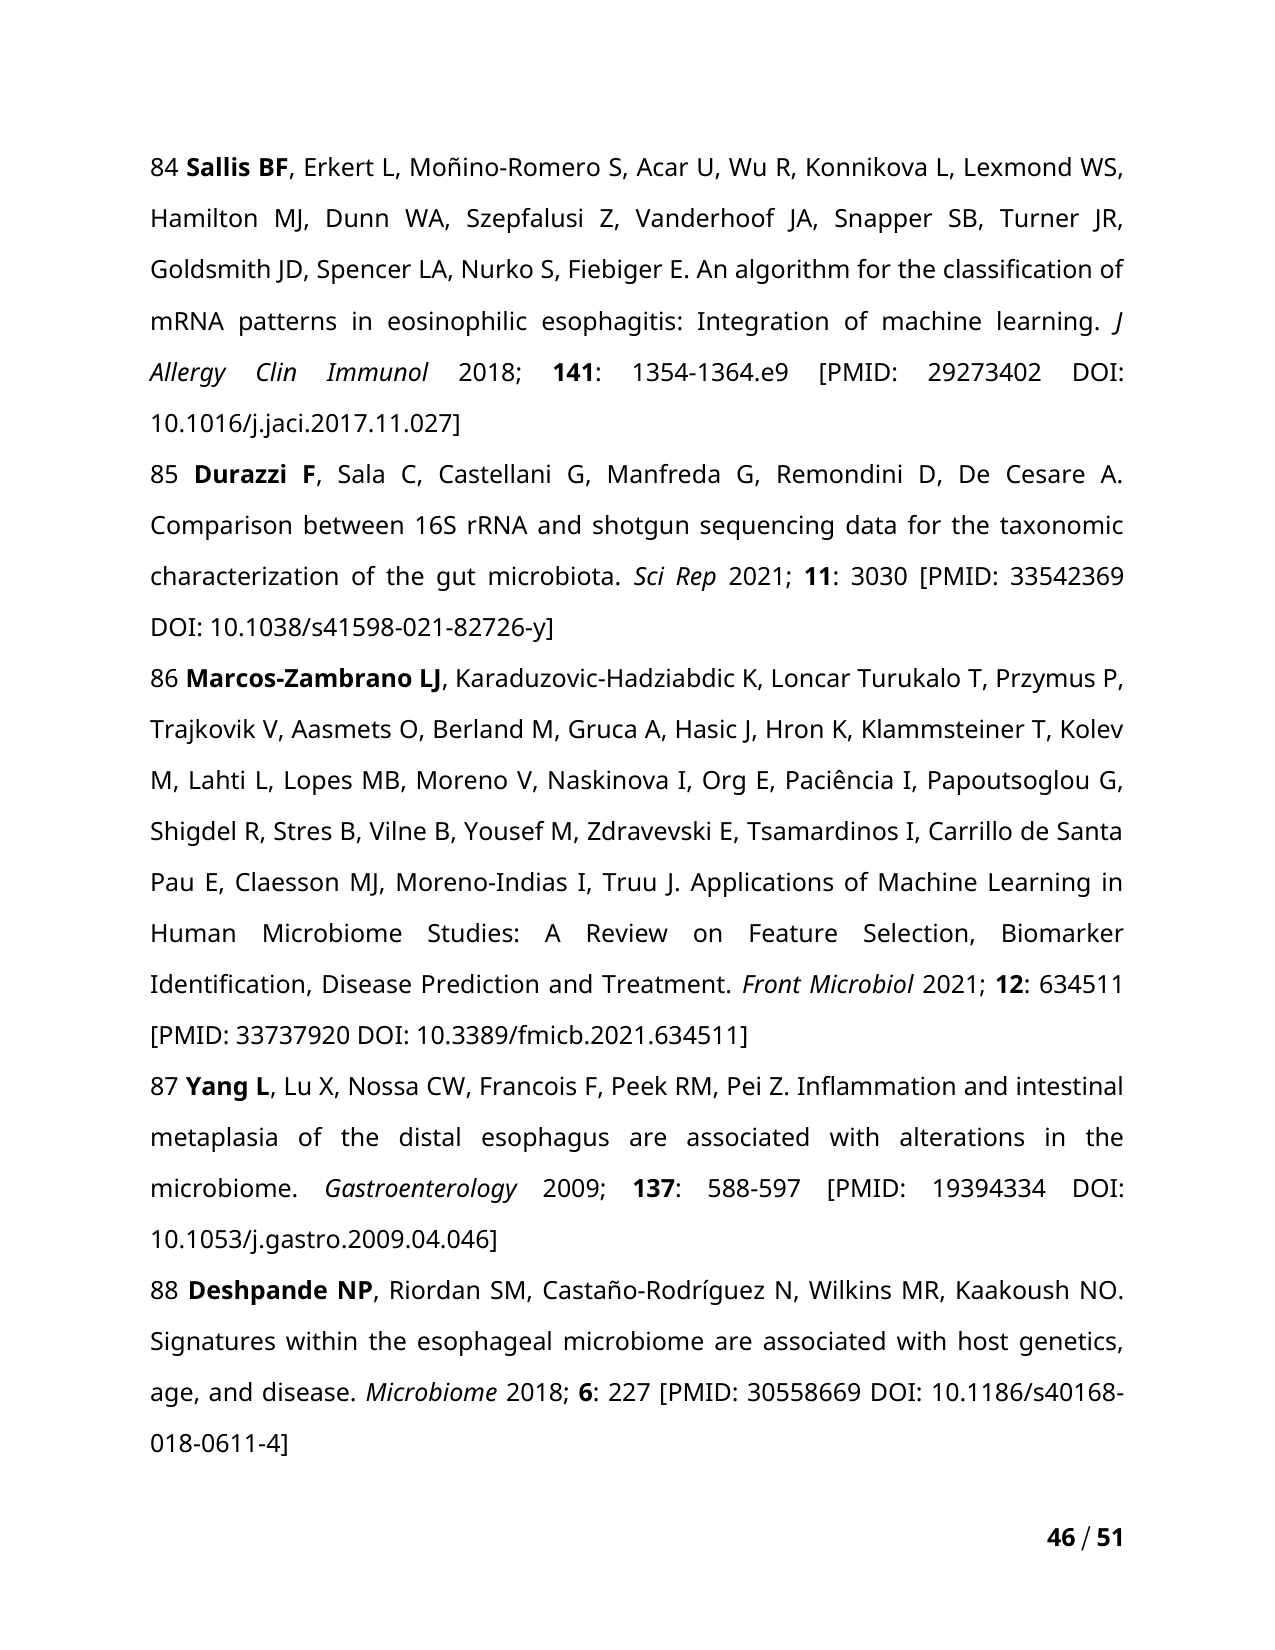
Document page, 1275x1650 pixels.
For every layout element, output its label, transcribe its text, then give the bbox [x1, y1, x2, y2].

text 84 Sallis BF, Erkert L, Moñino-Romero S, Acar U, Wu R, Konnikova L, Lexmond WS, Hamilton MJ, Dunn WA, Szepfalusi Z, Vanderhoof JA, Snapper SB, Turner JR, Goldsmith JD, Spencer LA, Nurko S, Fiebiger E. An algorithm for the classification of mRNA patterns in eosinophilic esophagitis: Integration of machine learning. J Allergy Clin Immunol 2018; 141: 1354-1364.e9 [PMID: 29273402 DOI: 10.1016/j.jaci.2017.11.027] [150, 150, 1125, 439]
text 86 Marcos-Zambrano LJ, Karaduzovic-Hadziabdic K, Loncar Turukalo T, Przymus P, Trajkovik V, Aasmets O, Berland M, Gruca A, Hasic J, Hron K, Klammsteiner T, Kolev M, Lahti L, Lopes MB, Moreno V, Naskinova I, Org E, Paciência I, Papoutsoglou G, Shigdel R, Stres B, Vilne B, Yousef M, Zdravevski E, Tsamardinos I, Carrillo de Santa Pau E, Claesson MJ, Moreno-Indias I, Truu J. Applications of Machine Learning in Human Microbiome Studies: A Review on Feature Selection, Biomarker Identification, Disease Prediction and Treatment. Front Microbiol 2021; 12: 634511 [PMID: 33737920 DOI: 10.3389/fmicb.2021.634511] [150, 660, 1125, 1052]
text 88 Deshpande NP, Riordan SM, Castaño-Rodríguez N, Wilkins MR, Kaakoush NO. Signatures within the esophageal microbiome are associated with host genetics, age, and disease. Microbiome 2018; 6: 227 [PMID: 30558669 DOI: 10.1186/s40168-018-0611-4] [150, 1273, 1125, 1460]
text 85 Durazzi F, Sala C, Castellani G, Manfreda G, Remondini D, De Cesare A. Comparison between 16S rRNA and shotgun sequencing data for the taxonomic characterization of the gut microbiota. Sci Rep 2021; 11: 3030 [PMID: 33542369 DOI: 10.1038/s41598-021-82726-y] [150, 456, 1125, 643]
text 87 Yang L, Lu X, Nossa CW, Francois F, Peek RM, Pei Z. Inflammation and intestinal metaplasia of the distal esophagus are associated with alterations in the microbiome. Gastroenterology 2009; 137: 588-597 [PMID: 19394334 DOI: 10.1053/j.gastro.2009.04.046] [150, 1069, 1125, 1256]
